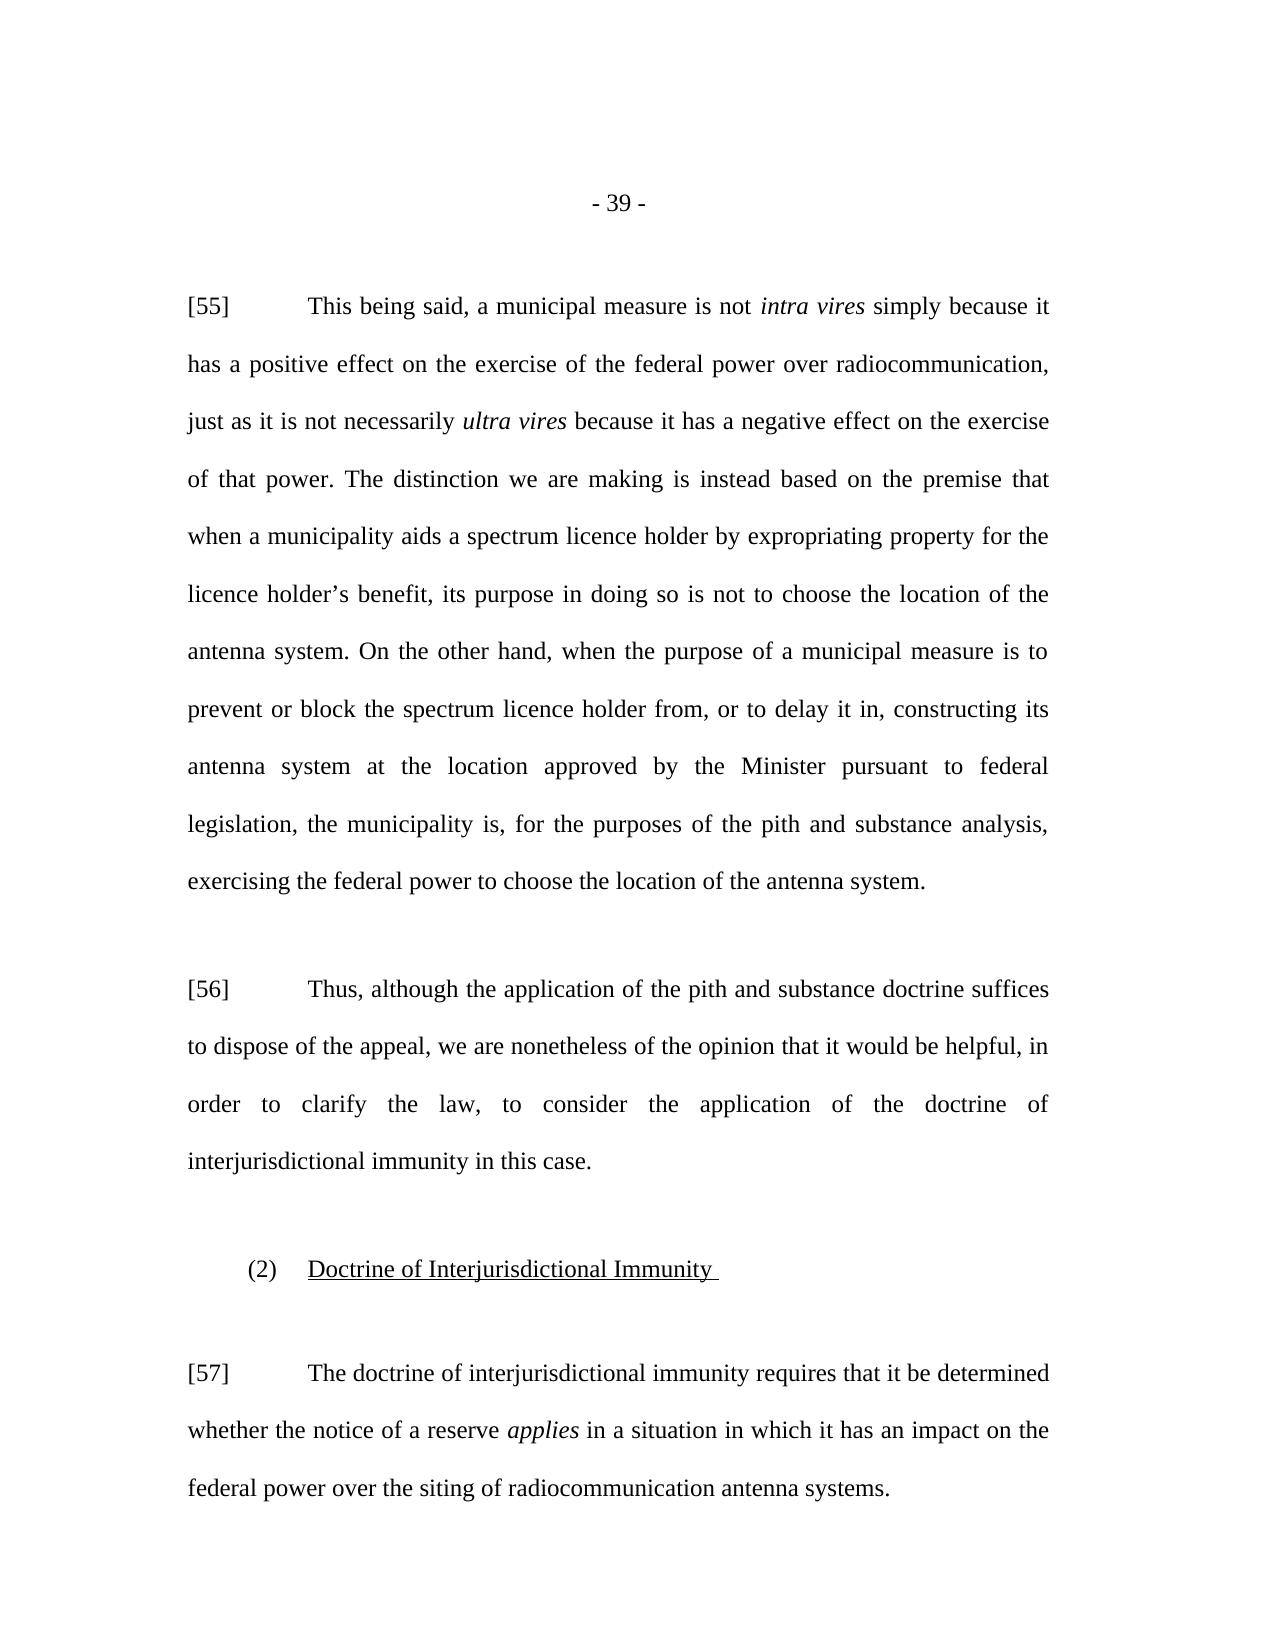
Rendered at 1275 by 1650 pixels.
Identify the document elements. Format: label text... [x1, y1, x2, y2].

title Doctrine of Interjurisdictional Immunity [248, 1254, 1050, 1283]
text The doctrine of interjurisdictional immunity requires that it be determined whether the notice of a reserve applies in a situation in which it has an impact on the federal power over the siting of radiocommunication antenna systems. [187, 1358, 1050, 1501]
text This being said, a municipal measure is not intra vires simply because it has a positive effect on the exercise of the federal power over radiocommunication, just as it is not necessarily ultra vires because it has a negative effect on the exercise of that power. The distinction we are making is instead based on the premise that when a municipality aids a spectrum licence holder by expropriating property for the licence holder’s benefit, its purpose in doing so is not to choose the location of the antenna system. On the other hand, when the purpose of a municipal measure is to prevent or block the spectrum licence holder from, or to delay it in, constructing its antenna system at the location approved by the Minister pursuant to federal legislation, the municipality is, for the purposes of the pith and substance analysis, exercising the federal power to choose the location of the antenna system. [187, 291, 1050, 895]
text Thus, although the application of the pith and substance doctrine suffices to dispose of the appeal, we are nonetheless of the opinion that it would be helpful, in order to clarify the law, to consider the application of the doctrine of interjurisdictional immunity in this case. [187, 974, 1050, 1175]
